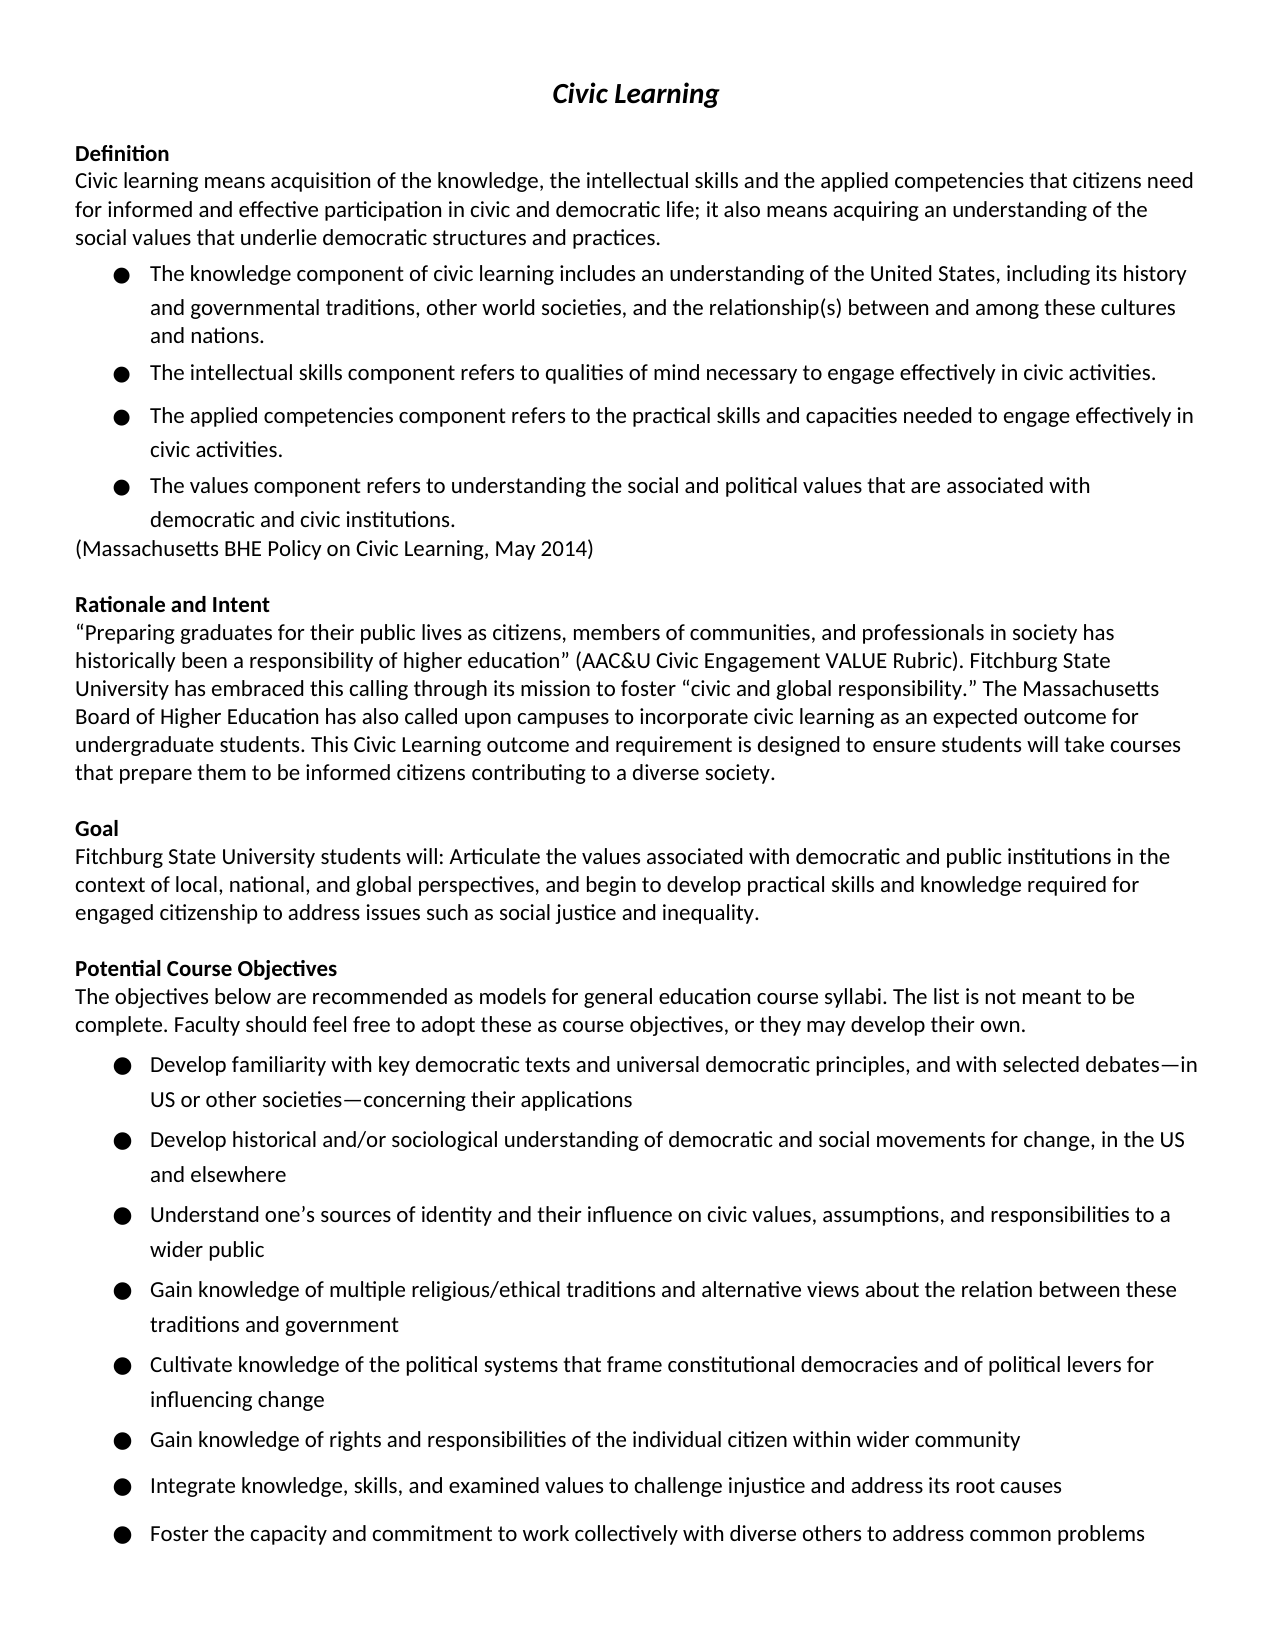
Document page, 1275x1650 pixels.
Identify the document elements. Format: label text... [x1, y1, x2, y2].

list The intellectual skills component refers to qualities of mind necessary to engage effectively in civic activities. [112, 349, 1200, 392]
list Understand one’s sources of identity and their influence on civic values, assumptions, and responsibilities to a wider public [112, 1188, 1200, 1263]
text Civic learning means acquisition of the knowledge, the intellectual skills and the applied competencies that citizens need for informed and effective participation in civic and democratic life; it also means acquiring an understanding of the social values that underlie democratic structures and practices. [75, 167, 1200, 251]
text Definition [75, 139, 1200, 167]
list The applied competencies component refers to the practical skills and capacities needed to engage effectively in civic activities. [112, 392, 1200, 463]
text Rationale and Intent [75, 590, 1200, 618]
list Foster the capacity and commitment to work collectively with diverse others to address common problems [112, 1507, 1200, 1554]
list Integrate knowledge, skills, and examined values to challenge injustice and address its root causes [112, 1460, 1200, 1507]
list Gain knowledge of rights and responsibilities of the individual citizen within wider community [112, 1413, 1200, 1460]
text (Massachusetts BHE Policy on Civic Learning, May 2014) [75, 534, 1200, 562]
text Civic Learning [75, 75, 1200, 111]
text The objectives below are recommended as models for general education course syllabi. The list is not meant to be complete. Faculty should feel free to adopt these as course objectives, or they may develop their own. [75, 982, 1200, 1038]
list Cultivate knowledge of the political systems that frame constitutional democracies and of political levers for influencing change [112, 1338, 1200, 1413]
list Gain knowledge of multiple religious/ethical traditions and alternative views about the relation between these traditions and government [112, 1263, 1200, 1338]
list Develop familiarity with key democratic texts and universal democratic principles, and with selected debates—in US or other societies—concerning their applications [112, 1038, 1200, 1113]
text Fitchburg State University students will: Articulate the values associated with democratic and public institutions in the context of local, national, and global perspectives, and begin to develop practical skills and knowledge required for engaged citizenship to address issues such as social justice and inequality. [75, 842, 1200, 926]
text “Preparing graduates for their public lives as citizens, members of communities, and professionals in society has historically been a responsibility of higher education” (AAC&U Civic Engagement VALUE Rubric). Fitchburg State University has embraced this calling through its mission to foster “civic and global responsibility.” The Massachusetts Board of Higher Education has also called upon campuses to incorporate civic learning as an expected outcome for undergraduate students. This Civic Learning outcome and requirement is designed to ensure students will take courses that prepare them to be informed citizens contributing to a diverse society. [75, 618, 1200, 786]
text Goal [75, 814, 1200, 842]
list The knowledge component of civic learning includes an understanding of the United States, including its history and governmental traditions, other world societies, and the relationship(s) between and among these cultures and nations. [112, 251, 1200, 349]
text Potential Course Objectives [75, 954, 1200, 982]
list Develop historical and/or sociological understanding of democratic and social movements for change, in the US and elsewhere [112, 1113, 1200, 1188]
list The values component refers to understanding the social and political values that are associated with democratic and civic institutions. [112, 463, 1200, 534]
